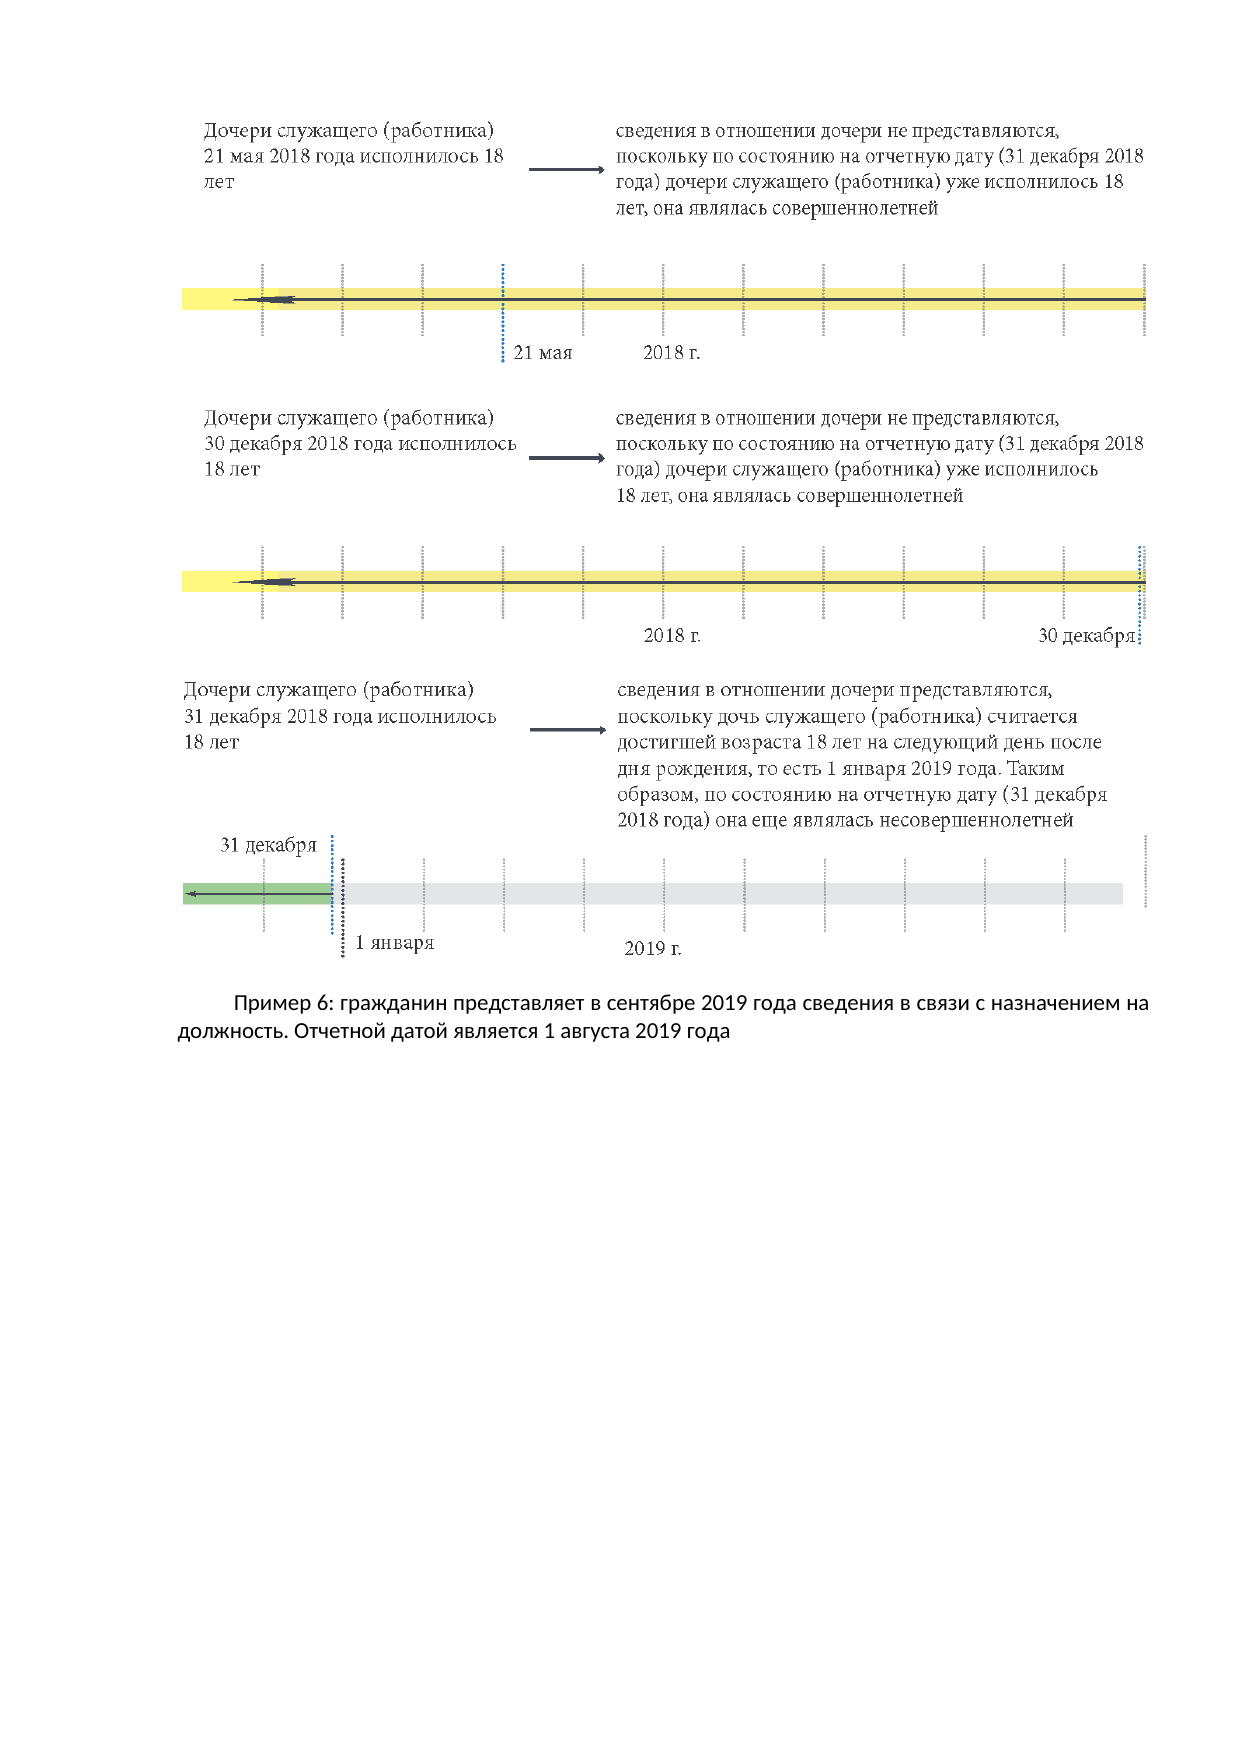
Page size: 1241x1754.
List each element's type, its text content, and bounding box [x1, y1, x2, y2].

picture [177, 118, 1153, 651]
picture [177, 678, 1153, 961]
text Пример 6: гражданин представляет в сентябре 2019 года сведения в связи с назначением на должность. Отчетной датой является 1 августа 2019 года [177, 988, 1152, 1044]
